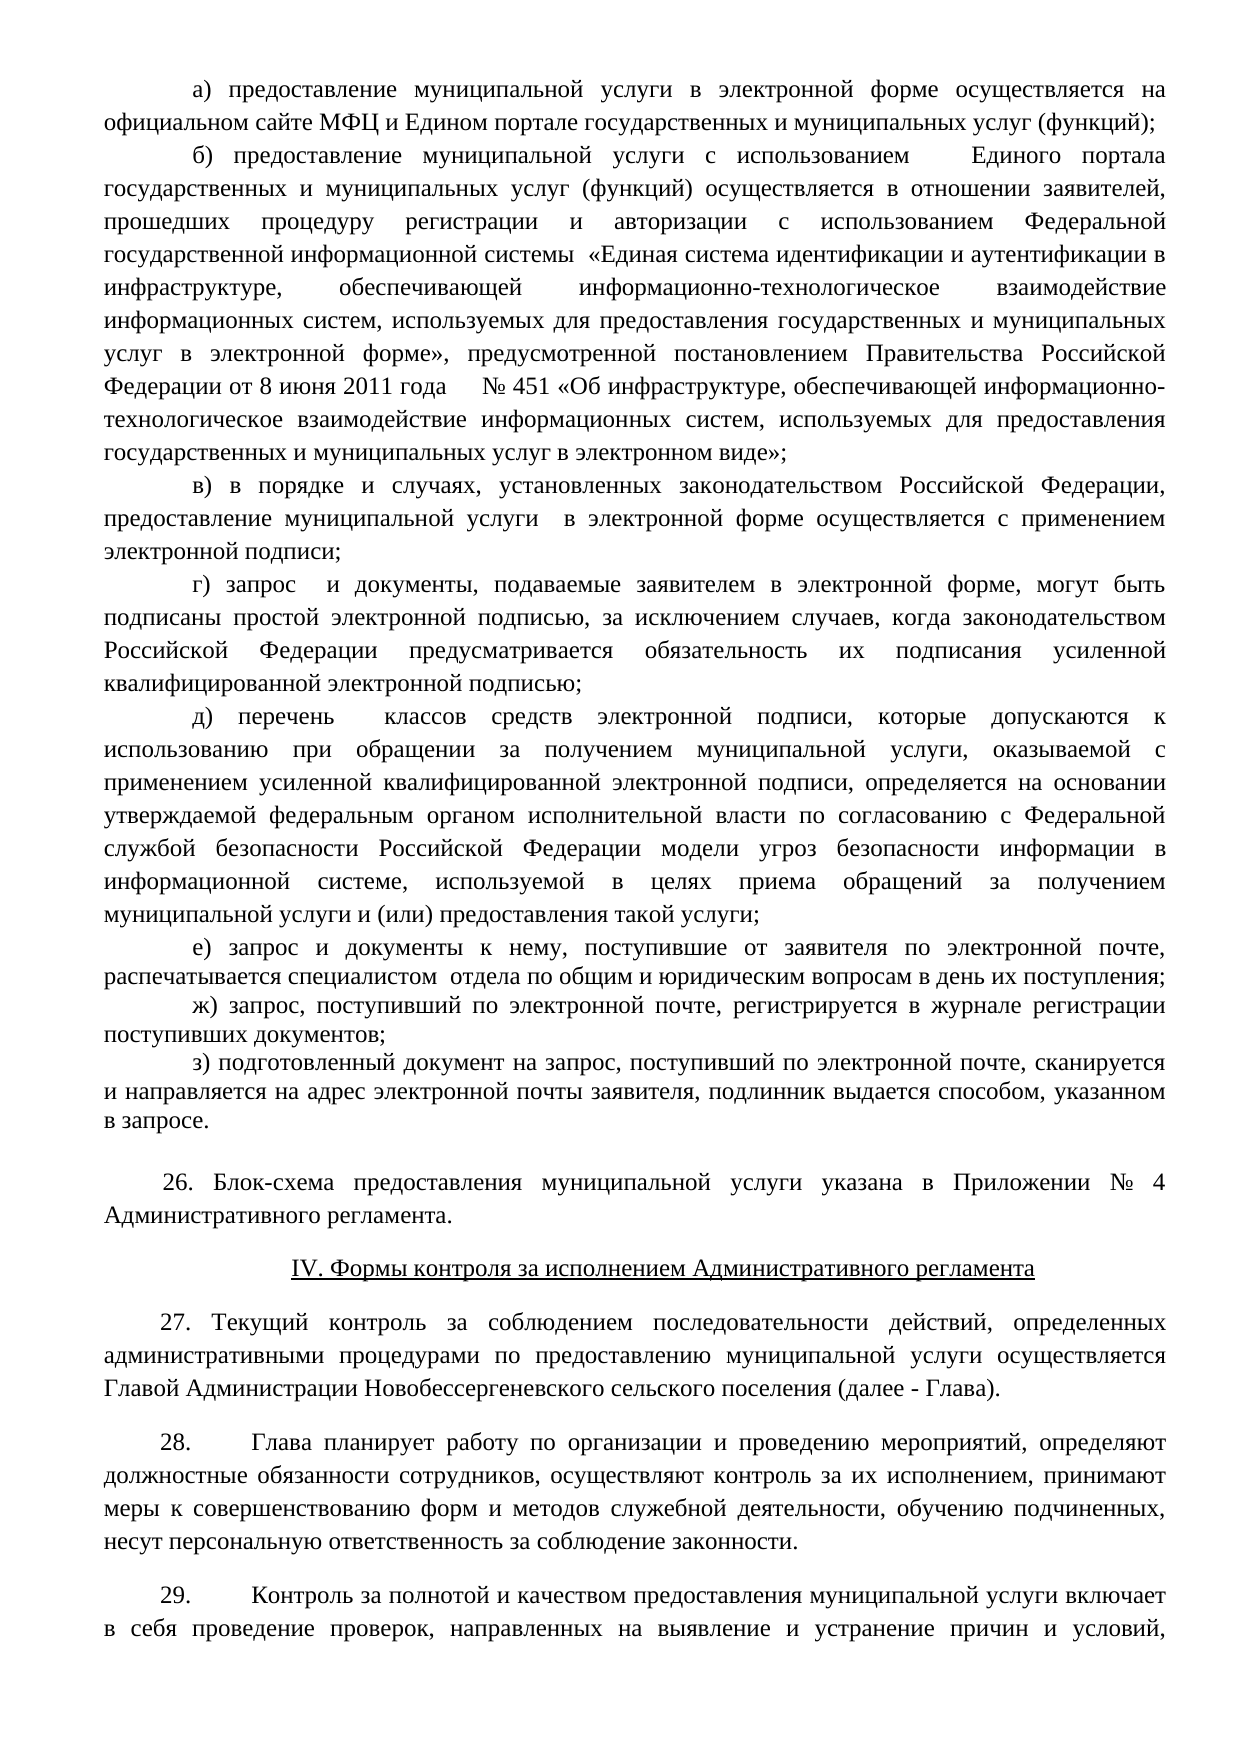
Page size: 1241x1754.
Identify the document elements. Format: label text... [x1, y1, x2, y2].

text а) предоставление муниципальной услуги в электронной форме осуществляется на официальном сайте МФЦ и Едином портале государственных и муниципальных услуг (функций); [103, 74, 1167, 136]
text IV. Формы контроля за исполнением Административного регламента [103, 1253, 1167, 1282]
text е) запрос и документы к нему, поступившие от заявителя по электронной почте, распечатывается специалистом отдела по общим и юридическим вопросам в день их поступления; [103, 932, 1167, 990]
text ж) запрос, поступивший по электронной почте, регистрируется в журнале регистрации поступивших документов; [103, 990, 1167, 1047]
text в) в порядке и случаях, установленных законодательством Российской Федерации, предоставление муниципальной услуги в электронной форме осуществляется с применением электронной подписи; [103, 470, 1167, 565]
text б) предоставление муниципальной услуги с использованием Единого портала государственных и муниципальных услуг (функций) осуществляется в отношении заявителей, прошедших процедуру регистрации и авторизации с использованием Федеральной государственной информационной системы «Единая система идентификации и аутентификации в инфраструктуре, обеспечивающей информационно-технологическое взаимодействие информационных систем, используемых для предоставления государственных и муниципальных услуг в электронной форме», предусмотренной постановлением Правительства Российской Федерации от 8 июня 2011 года № 451 «Об инфраструктуре, обеспечивающей информационно-технологическое взаимодействие информационных систем, используемых для предоставления государственных и муниципальных услуг в электронном виде»; [103, 140, 1167, 466]
text з) подготовленный документ на запрос, поступивший по электронной почте, сканируется и направляется на адрес электронной почты заявителя, подлинник выдается способом, указанном в запросе. [103, 1047, 1167, 1134]
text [103, 1580, 1167, 1642]
text д) перечень классов средств электронной подписи, которые допускаются к использованию при обращении за получением муниципальной услуги, оказываемой с применением усиленной квалифицированной электронной подписи, определяется на основании утверждаемой федеральным органом исполнительной власти по согласованию с Федеральной службой безопасности Российской Федерации модели угроз безопасности информации в информационной системе, используемой в целях приема обращений за получением муниципальной услуги и (или) предоставления такой услуги; [103, 701, 1167, 928]
text 28. Глава планирует работу по организации и проведению мероприятий, определяют должностные обязанности сотрудников, осуществляют контроль за их исполнением, принимают меры к совершенствованию форм и методов служебной деятельности, обучению подчиненных, несут персональную ответственность за соблюдение законности. [103, 1427, 1167, 1555]
text г) запрос и документы, подаваемые заявителем в электронной форме, могут быть подписаны простой электронной подписью, за исключением случаев, когда законодательством Российской Федерации предусматривается обязательность их подписания усиленной квалифицированной электронной подписью; [103, 569, 1167, 697]
text 26. Блок-схема предоставления муниципальной услуги указана в Приложении № 4 Административного регламента. [103, 1167, 1167, 1228]
text 27. Текущий контроль за соблюдением последовательности действий, определенных административными процедурами по предоставлению муниципальной услуги осуществляется Главой Администрации Новобессергеневского сельского поселения (далее - Глава). [103, 1307, 1167, 1402]
